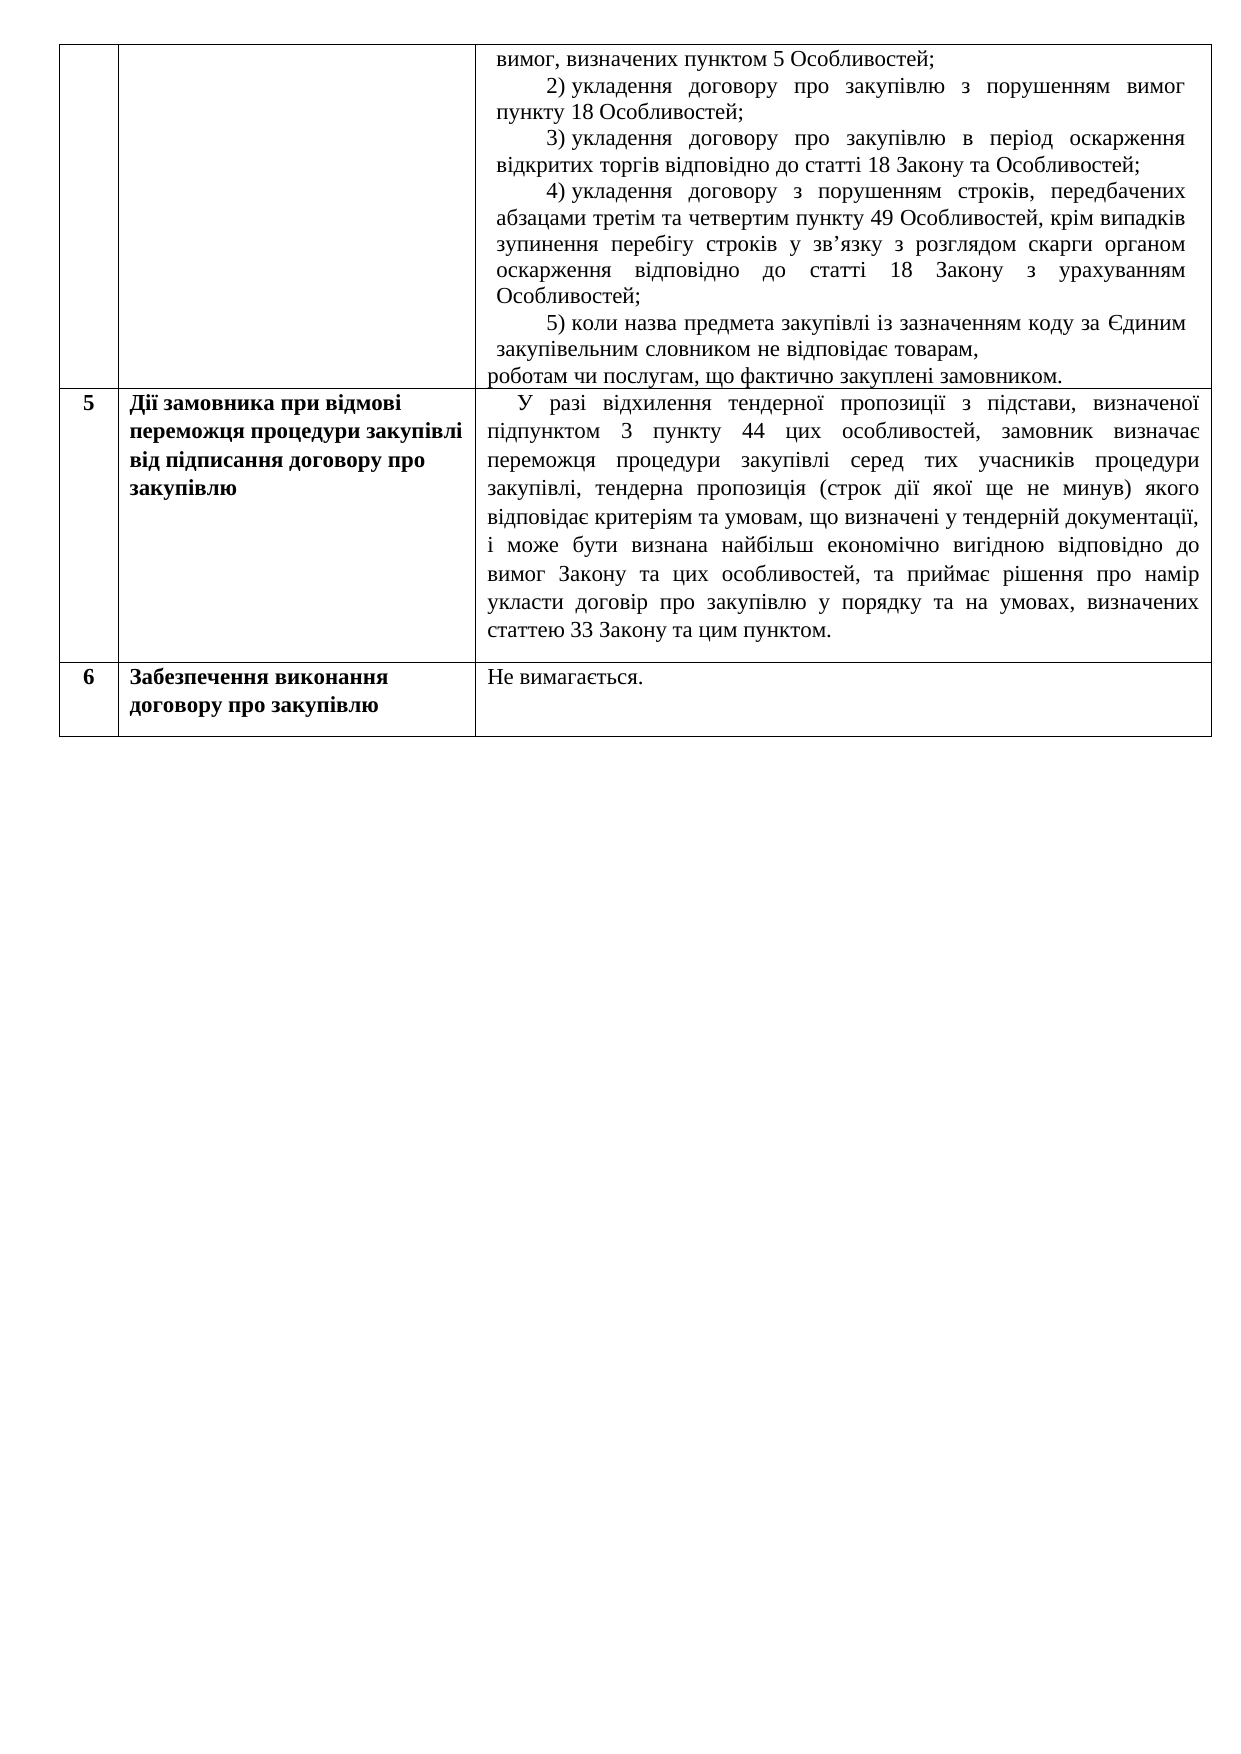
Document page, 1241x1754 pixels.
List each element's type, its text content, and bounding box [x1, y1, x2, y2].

table_cell У разі відхилення тендерної пропозиції з підстави, визначеної підпунктом 3 пункту 44 цих особливостей, замовник визначає переможця процедури закупівлі серед тих учасників процедури закупівлі, тендерна пропозиція (строк дії якої ще не минув) якого відповідає критеріям та умовам, що визначені у тендерній документації, і може бути визнана найбільш економічно вигідною відповідно до вимог Закону та цих особливостей, та приймає рішення про намір укласти договір про закупівлю у порядку та на умовах, визначених статтею 33 Закону та цим пунктом. [476, 389, 1211, 662]
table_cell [119, 45, 475, 388]
table_cell Забезпечення виконання договору про закупівлю [119, 663, 475, 736]
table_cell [476, 45, 1211, 388]
table_cell Дії замовника при відмові переможця процедури закупівлі від підписання договору про закупівлю [119, 389, 475, 662]
table_cell Не вимагається. [476, 663, 1211, 736]
table_cell 5 [60, 389, 118, 662]
table_cell 4 [60, 45, 118, 388]
table_cell 6 [60, 663, 118, 736]
